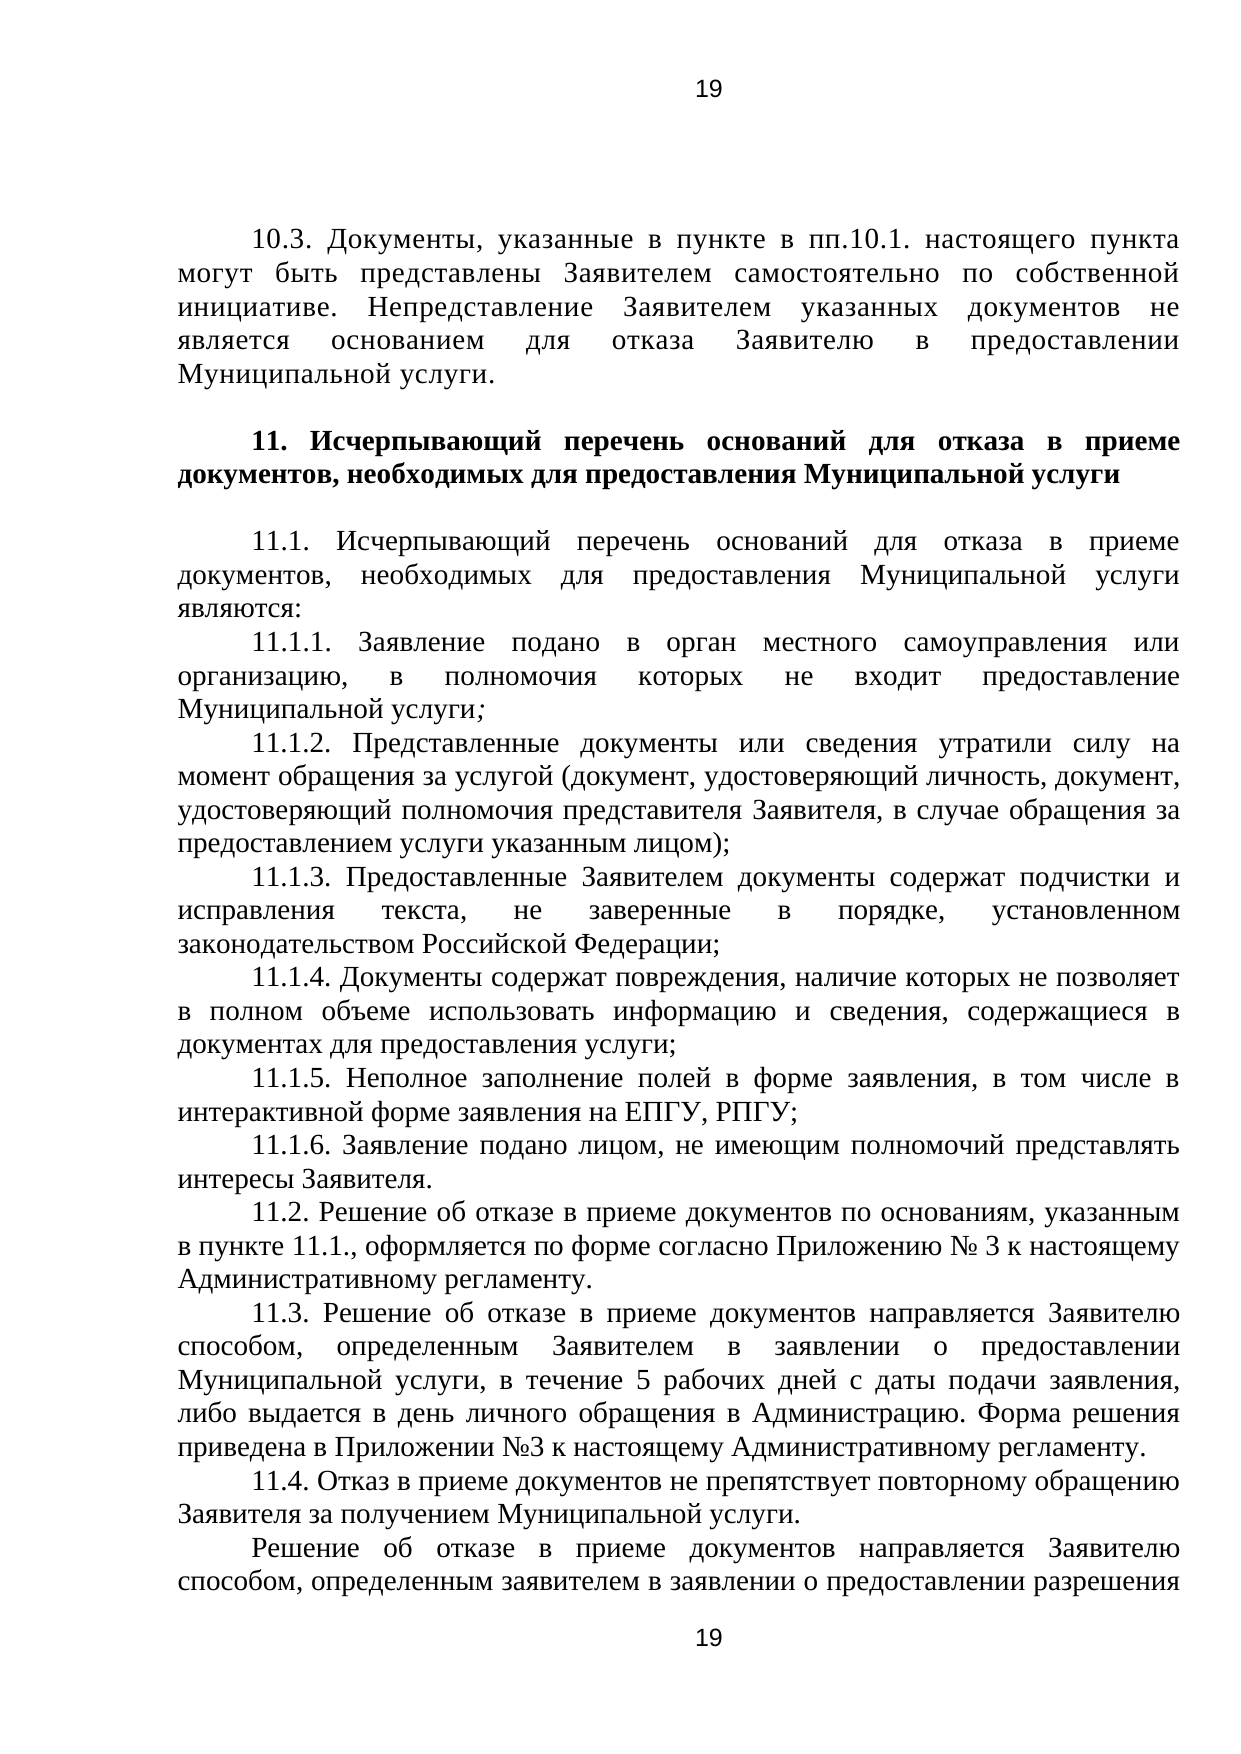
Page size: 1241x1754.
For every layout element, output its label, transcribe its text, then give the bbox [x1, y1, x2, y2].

text 11.1.2. Представленные документы или сведения утратили силу на момент обращения за услугой (документ, удостоверяющий личность, документ, удостоверяющий полномочия представителя Заявителя, в случае обращения за предоставлением услуги указанным лицом); [177, 725, 1181, 859]
text 11.4. Отказ в приеме документов не препятствует повторному обращению Заявителя за получением Муниципальной услуги. [177, 1463, 1181, 1530]
text 11.2. Решение об отказе в приеме документов по основаниям, указанным в пункте 11.1., оформляется по форме согласно Приложению № 3 к настоящему Административному регламенту. [177, 1194, 1181, 1295]
text 10.3. Документы, указанные в пункте в пп.10.1. настоящего пункта могут быть представлены Заявителем самостоятельно по собственной инициативе. Непредставление Заявителем указанных документов не является основанием для отказа Заявителю в предоставлении Муниципальной услуги. [177, 222, 1181, 389]
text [177, 1530, 1181, 1597]
text 11.1.6. Заявление подано лицом, не имеющим полномочий представлять интересы Заявителя. [177, 1127, 1181, 1194]
text 11.1.3. Предоставленные Заявителем документы содержат подчистки и исправления текста, не заверенные в порядке, установленном законодательством Российской Федерации; [177, 859, 1181, 959]
text 11. Исчерпывающий перечень оснований для отказа в приеме документов, необходимых для предоставления Муниципальной услуги [177, 423, 1181, 490]
text 11.1. Исчерпывающий перечень оснований для отказа в приеме документов, необходимых для предоставления Муниципальной услуги являются: [177, 523, 1181, 624]
text 11.1.1. Заявление подано в орган местного самоуправления или организацию, в полномочия которых не входит предоставление Муниципальной услуги; [177, 624, 1181, 725]
text 11.1.5. Неполное заполнение полей в форме заявления, в том числе в интерактивной форме заявления на ЕПГУ, РПГУ; [177, 1060, 1181, 1127]
text 11.3. Решение об отказе в приеме документов направляется Заявителю способом, определенным Заявителем в заявлении о предоставлении Муниципальной услуги, в течение 5 рабочих дней с даты подачи заявления, либо выдается в день личного обращения в Администрацию. Форма решения приведена в Приложении №3 к настоящему Административному регламенту. [177, 1295, 1181, 1463]
text 11.1.4. Документы содержат повреждения, наличие которых не позволяет в полном объеме использовать информацию и сведения, содержащиеся в документах для предоставления услуги; [177, 959, 1181, 1060]
